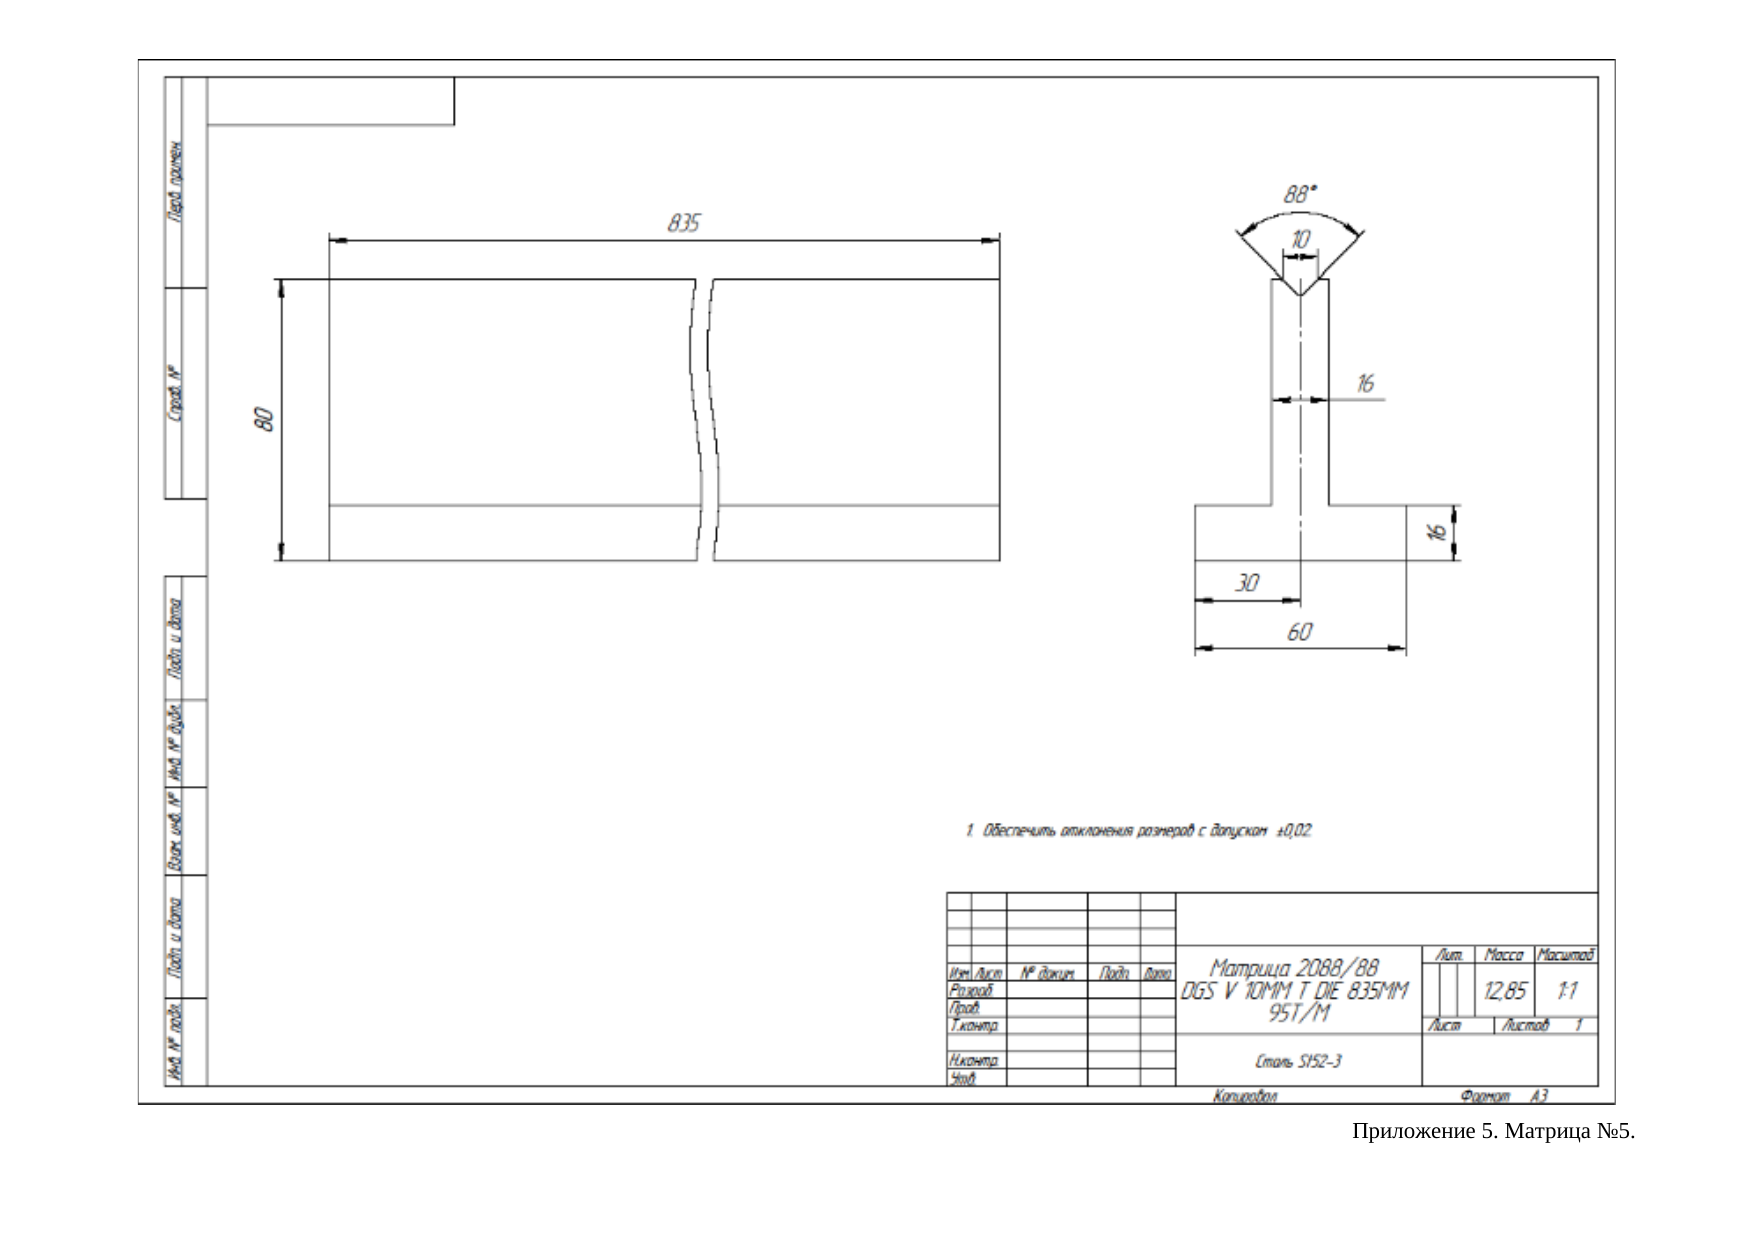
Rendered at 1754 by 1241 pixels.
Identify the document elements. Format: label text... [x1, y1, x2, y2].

text Приложение 5. Матрица №5. [118, 1117, 1636, 1143]
